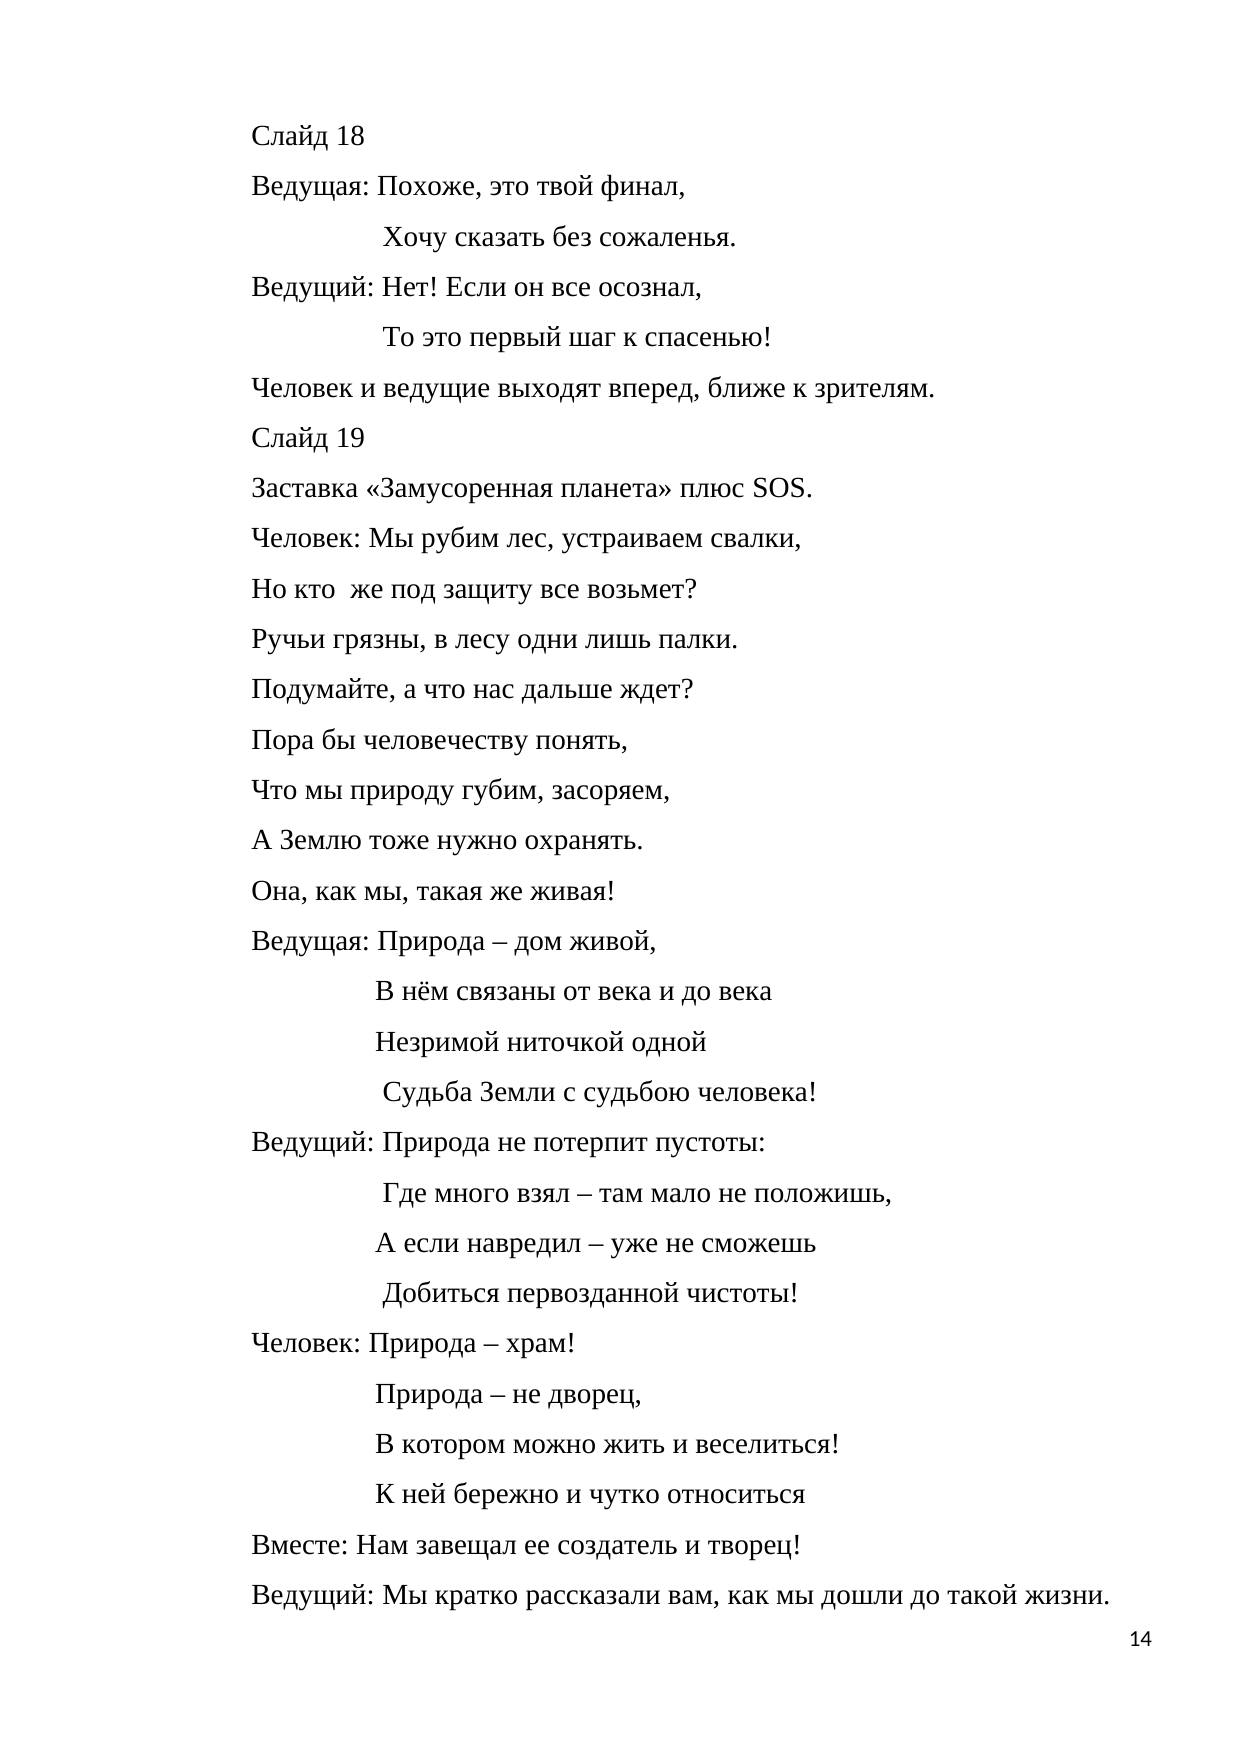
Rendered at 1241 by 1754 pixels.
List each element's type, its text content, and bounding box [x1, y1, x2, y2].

text Человек: Мы рубим лес, устраиваем свалки, [177, 521, 1152, 554]
text Ведущий: Природа не потерпит пустоты: [177, 1124, 1152, 1158]
text Слайд 18 [177, 118, 1152, 152]
text Человек и ведущие выходят вперед, ближе к зрителям. [177, 370, 1152, 403]
text Незримой ниточкой одной [177, 1024, 1152, 1057]
text Ведущая: Природа – дом живой, [177, 923, 1152, 957]
text Она, как мы, такая же живая! [177, 873, 1152, 906]
text Слайд 19 [177, 420, 1152, 453]
text Что мы природу губим, засоряем, [177, 772, 1152, 806]
text Вместе: Нам завещал ее создатель и творец! [177, 1527, 1152, 1560]
text То это первый шаг к спасенью! [177, 319, 1152, 353]
text Природа – не дворец, [177, 1376, 1152, 1409]
text В котором можно жить и веселиться! [177, 1426, 1152, 1460]
text Заставка «Замусоренная планета» плюс SOS. [177, 470, 1152, 504]
text Где много взял – там мало не положишь, [177, 1175, 1152, 1208]
text Добиться первозданной чистоты! [177, 1275, 1152, 1309]
text Подумайте, а что нас дальше ждет? [177, 672, 1152, 705]
text Пора бы человечеству понять, [177, 722, 1152, 755]
text Ручьи грязны, в лесу одни лишь палки. [177, 621, 1152, 655]
text А если навредил – уже не сможешь [177, 1225, 1152, 1258]
text К ней бережно и чутко относиться [177, 1477, 1152, 1510]
text В нём связаны от века и до века [177, 973, 1152, 1007]
text А Землю тоже нужно охранять. [177, 822, 1152, 856]
text Ведущий: Нет! Если он все осознал, [177, 269, 1152, 303]
text Судьба Земли с судьбою человека! [177, 1074, 1152, 1108]
text Но кто же под защиту все возьмет? [177, 571, 1152, 604]
text Хочу сказать без сожаленья. [177, 219, 1152, 252]
text Человек: Природа – храм! [177, 1326, 1152, 1359]
text Ведущий: Мы кратко рассказали вам, как мы дошли до такой жизни. [177, 1577, 1152, 1611]
text Ведущая: Похоже, это твой финал, [177, 168, 1152, 202]
